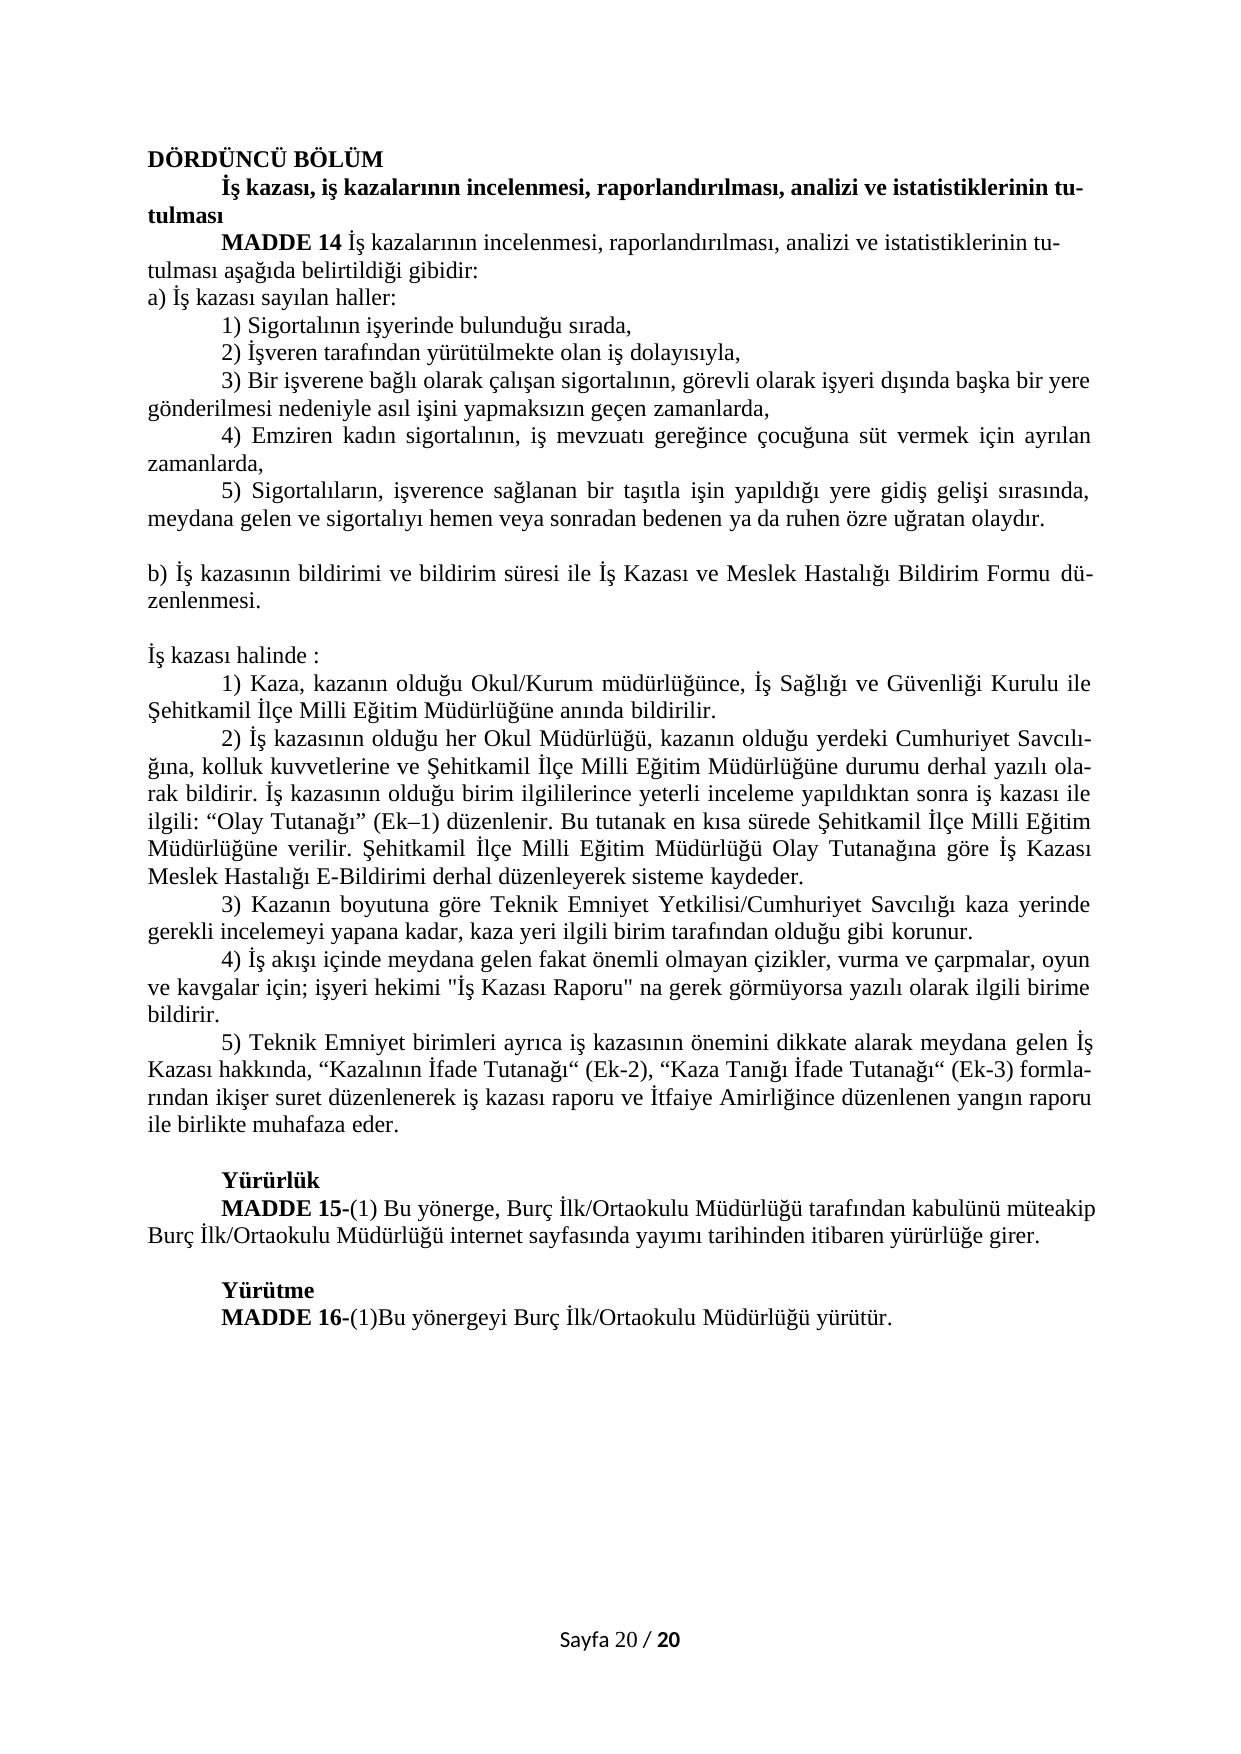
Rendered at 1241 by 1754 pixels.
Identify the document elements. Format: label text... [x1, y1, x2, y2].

subtitle Yürütme [221, 1277, 1105, 1304]
list Bir işverene bağlı olarak çalışan sigortalının, görevli olarak işyeri dışında başka bir yere gönderilmesi nedeniyle asıl işini yapmaksızın geçen zamanlarda, [147, 366, 1092, 421]
list Sigortalıların, işverence sağlanan bir taşıtla işin yapıldığı yere gidiş gelişi sırasında, meydana gelen ve sigortalıyı hemen veya sonradan bedenen ya da ruhen özre uğratan olaydır. [147, 477, 1092, 532]
text MADDE 14 İş kazalarının incelenmesi, raporlandırılması, analizi ve istatistiklerinin tu- tulması aşağıda belirtildiği gibidir: [147, 228, 1105, 284]
list İş akışı içinde meydana gelen fakat önemli olmayan çizikler, vurma ve çarpmalar, oyun ve kavgalar için; işyeri hekimi "İş Kazası Raporu" na gerek görmüyorsa yazılı olarak ilgili birime bildirir. [147, 945, 1092, 1028]
subtitle DÖRDÜNCÜ BÖLÜM [147, 145, 1105, 173]
subtitle Yürürlük [221, 1166, 1105, 1193]
list Teknik Emniyet birimleri ayrıca iş kazasının önemini dikkate alarak meydana gelen İş Kazası hakkında, “Kazalının İfade Tutanağı“ (Ek-2), “Kaza Tanığı İfade Tutanağı“ (Ek-3) formla- rından ikişer suret düzenlenerek iş kazası raporu ve İtfaiye Amirliğince düzenlenen yangın raporu ile birlikte muhafaza eder. [147, 1028, 1093, 1138]
text MADDE 16-(1)Bu yönergeyi Burç İlk/Ortaokulu Müdürlüğü yürütür. [221, 1304, 1105, 1331]
list İşveren tarafından yürütülmekte olan iş dolayısıyla, [221, 339, 1105, 366]
list Emziren kadın sigortalının, iş mevzuatı gereğince çocuğuna süt vermek için ayrılan zamanlarda, [147, 421, 1092, 477]
list Kazanın boyutuna göre Teknik Emniyet Yetkilisi/Cumhuriyet Savcılığı kaza yerinde gerekli incelemeyi yapana kadar, kaza yeri ilgili birim tarafından olduğu gibi korunur. [147, 890, 1092, 945]
list İş kazasının bildirimi ve bildirim süresi ile İş Kazası ve Meslek Hastalığı Bildirim Formu dü- zenlenmesi. [147, 559, 1093, 614]
list Kaza, kazanın olduğu Okul/Kurum müdürlüğünce, İş Sağlığı ve Güvenliği Kurulu ile Şehitkamil İlçe Milli Eğitim Müdürlüğüne anında bildirilir. [147, 669, 1093, 724]
text MADDE 15-(1) Bu yönerge, Burç İlk/Ortaokulu Müdürlüğü tarafından kabulünü müteakip Burç İlk/Ortaokulu Müdürlüğü internet sayfasında yayımı tarihinden itibaren yürürlüğe girer. [147, 1193, 1105, 1249]
list Sigortalının işyerinde bulunduğu sırada, [221, 311, 1105, 339]
list İş kazasının olduğu her Okul Müdürlüğü, kazanın olduğu yerdeki Cumhuriyet Savcılı- ğına, kolluk kuvvetlerine ve Şehitkamil İlçe Milli Eğitim Müdürlüğüne durumu derhal yazılı ola- rak bildirir. İş kazasının olduğu birim ilgililerince yeterli inceleme yapıldıktan sonra iş kazası ile ilgili: “Olay Tutanağı” (Ek–1) düzenlenir. Bu tutanak en kısa sürede Şehitkamil İlçe Milli Eğitim Müdürlüğüne verilir. Şehitkamil İlçe Milli Eğitim Müdürlüğü Olay Tutanağına göre İş Kazası Meslek Hastalığı E-Bildirimi derhal düzenleyerek sisteme kaydeder. [147, 724, 1093, 890]
text İş kazası, iş kazalarının incelenmesi, raporlandırılması, analizi ve istatistiklerinin tu- tulması [147, 173, 1105, 228]
text İş kazası halinde : [147, 641, 1105, 669]
list İş kazası sayılan haller: [147, 284, 1105, 311]
